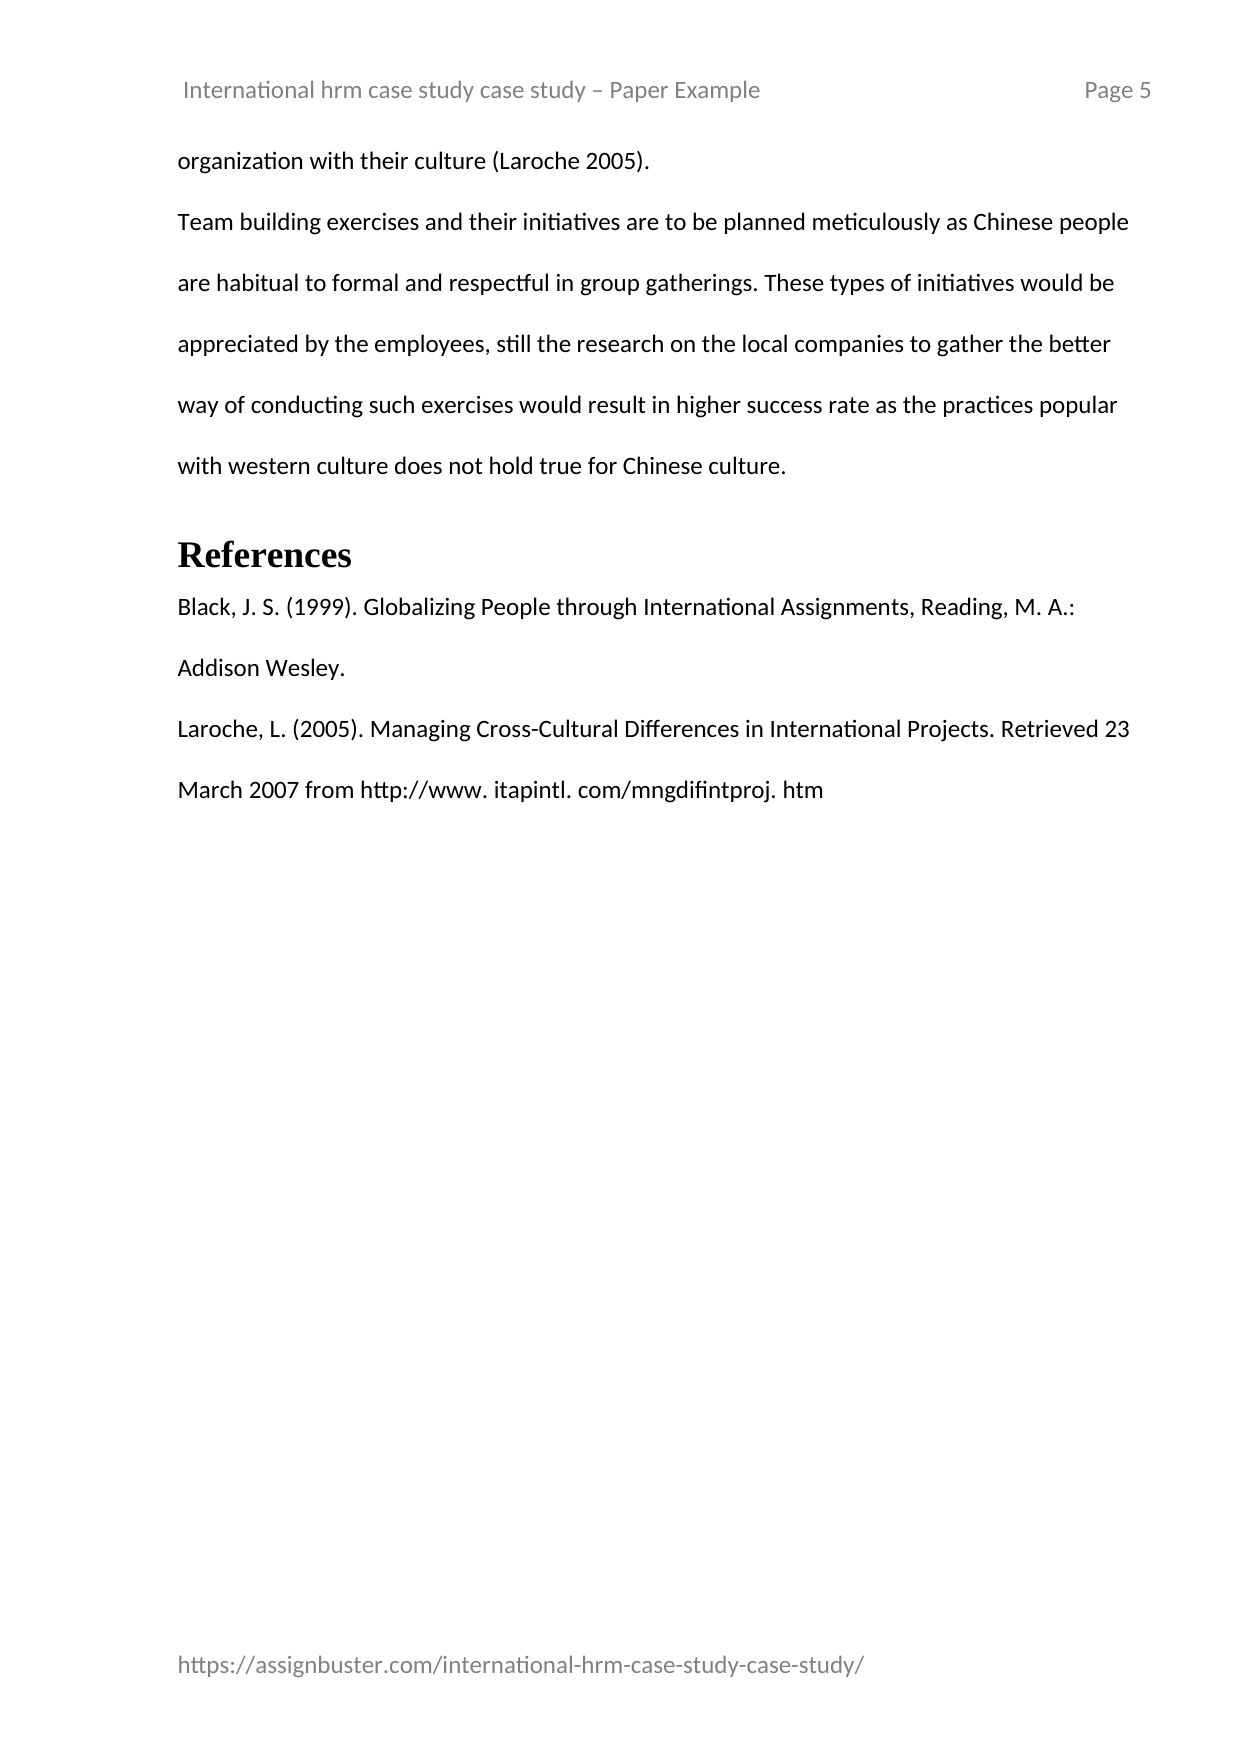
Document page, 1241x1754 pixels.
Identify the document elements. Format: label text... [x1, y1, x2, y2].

text Black, J. S. (1999). Globalizing People through International Assignments, Reading, M. A.: Addison Wesley. Laroche, L. (2005). Managing Cross-Cultural Differences in International Projects. Retrieved 23 March 2007 from http://www. itapintl. com/mngdifintproj. htm [177, 591, 1152, 805]
subtitle References [177, 532, 1152, 575]
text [177, 145, 1152, 481]
